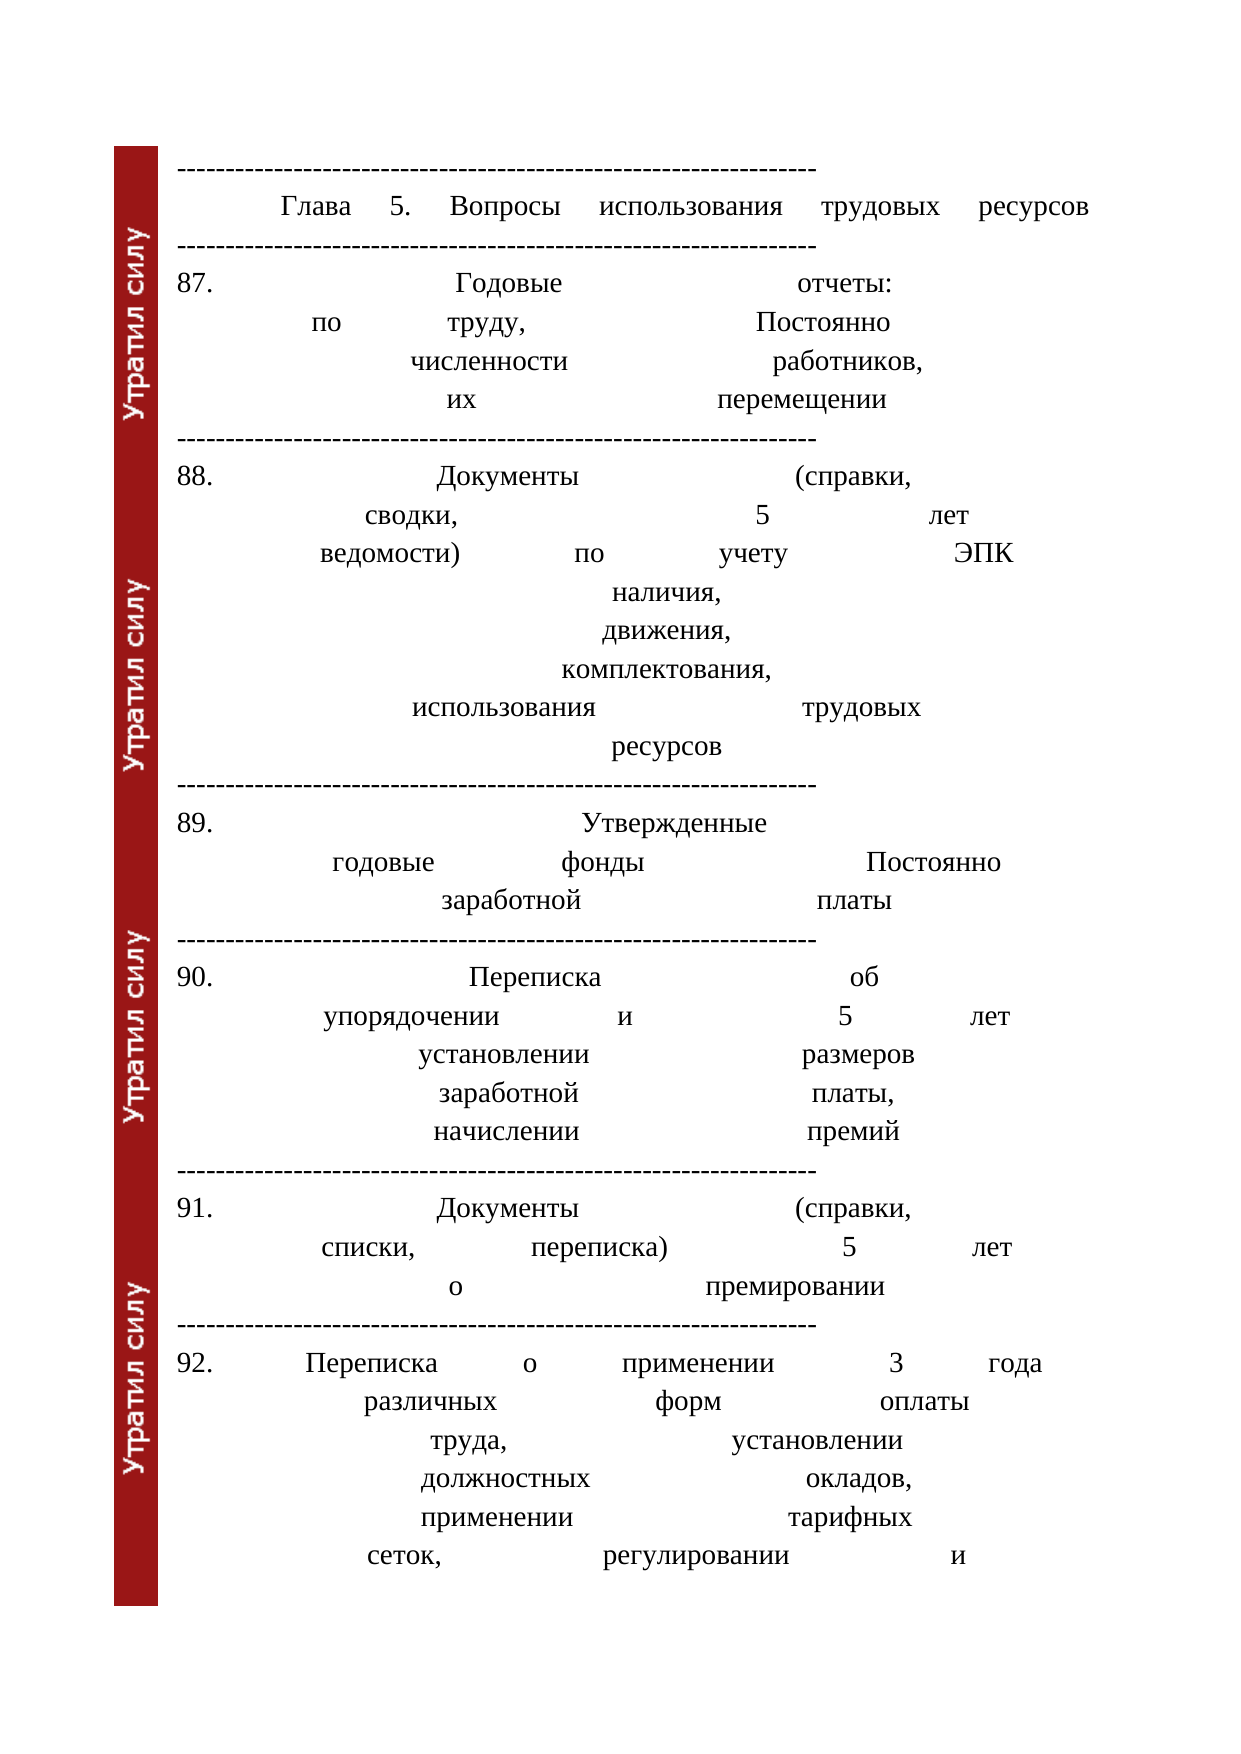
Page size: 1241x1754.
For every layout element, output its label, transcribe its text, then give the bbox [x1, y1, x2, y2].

picture [114, 146, 158, 150]
picture [114, 1571, 158, 1606]
